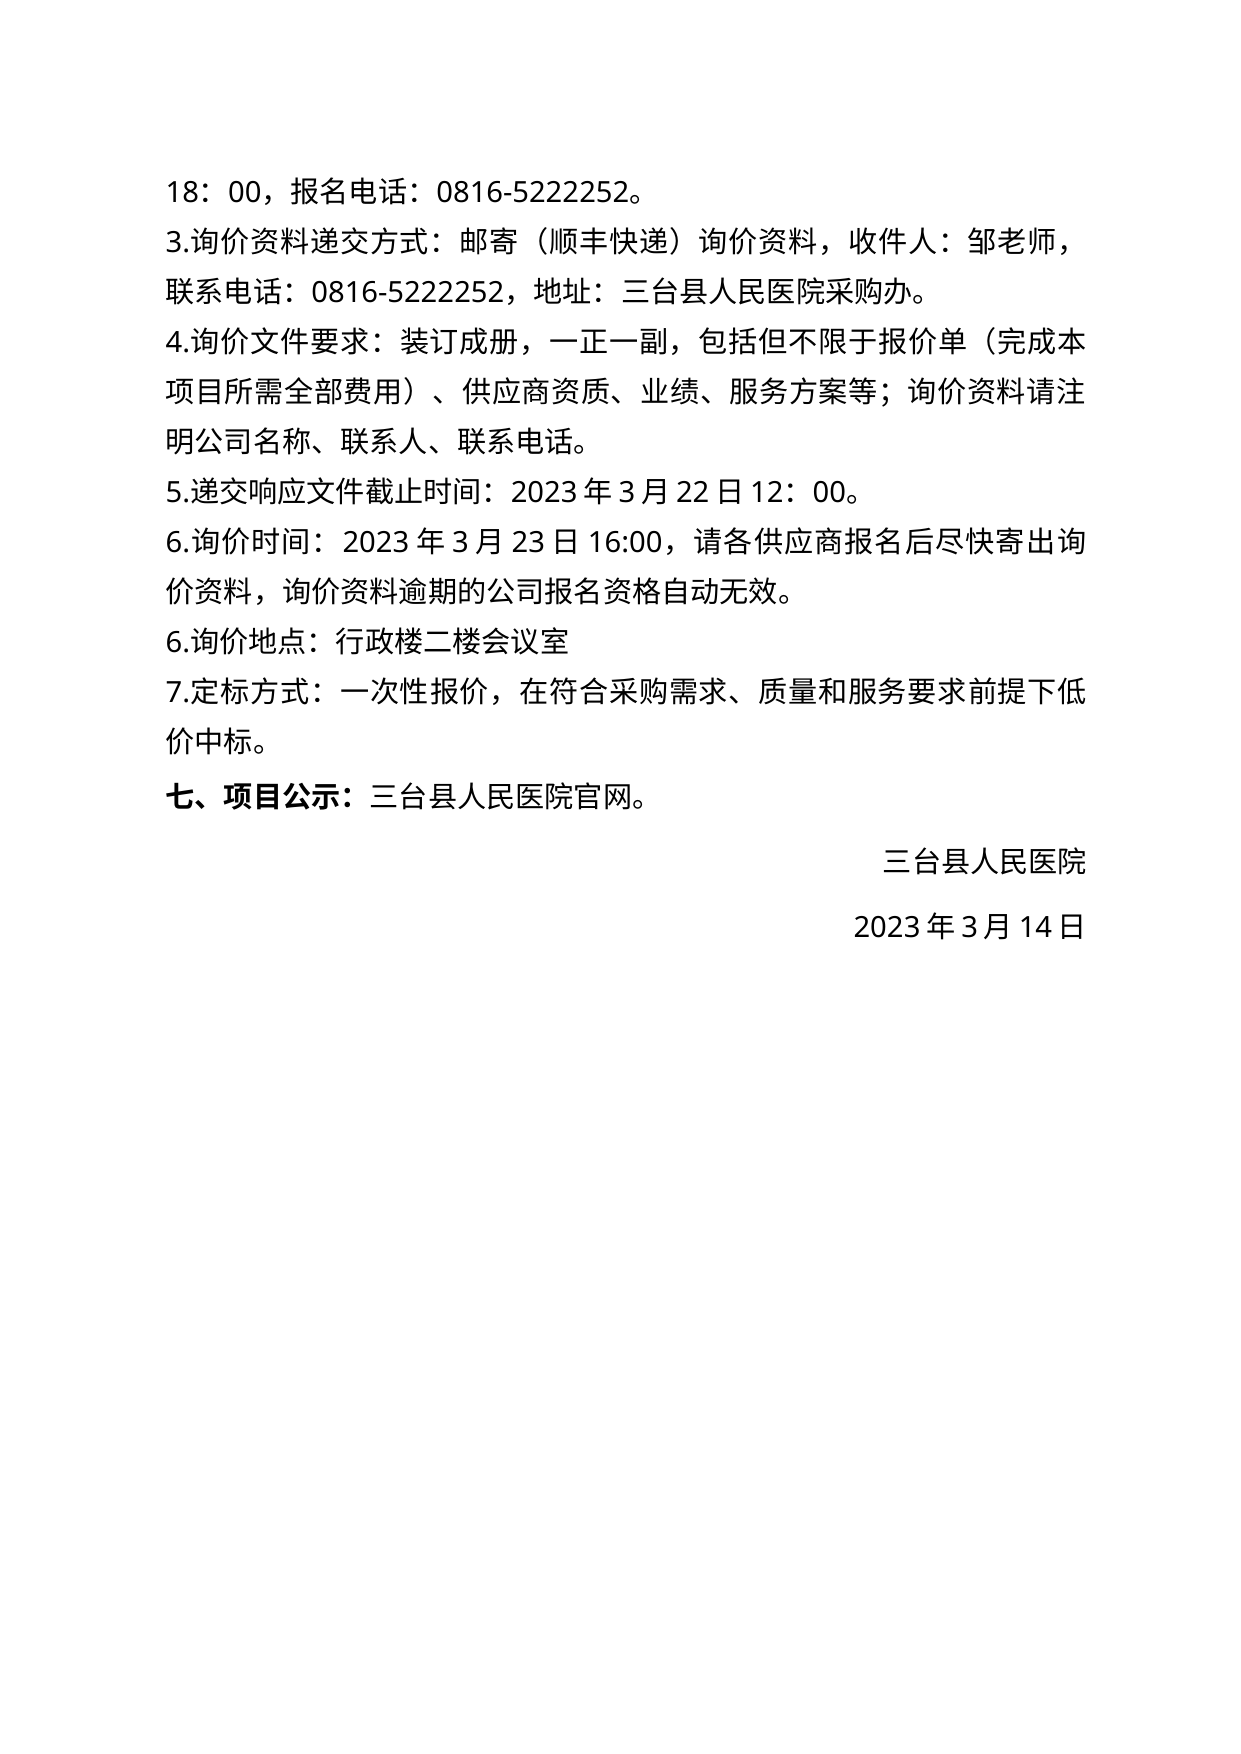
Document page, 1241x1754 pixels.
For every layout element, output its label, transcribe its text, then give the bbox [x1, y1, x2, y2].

text 2023年3月14日 [165, 892, 1087, 957]
text 4.询价文件要求：装订成册，一正一副，包括但不限于报价单（完成本项目所需全部费用）、供应商资质、业绩、服务方案等；询价资料请注明公司名称、联系人、联系电话。 [165, 312, 1087, 462]
text 6.询价时间：2023年3月23日16:00，请各供应商报名后尽快寄出询价资料，询价资料逾期的公司报名资格自动无效。 [165, 512, 1087, 612]
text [165, 162, 1087, 212]
text 七、项目公示：三台县人民医院官网。 [165, 762, 1087, 827]
text 3.询价资料递交方式：邮寄（顺丰快递）询价资料，收件人：邹老师，联系电话：0816-5222252，地址：三台县人民医院采购办。 [165, 212, 1087, 312]
text 7.定标方式：一次性报价，在符合采购需求、质量和服务要求前提下低价中标。 [165, 662, 1087, 762]
text 三台县人民医院 [165, 827, 1087, 892]
text 6.询价地点：行政楼二楼会议室 [165, 612, 1087, 662]
text 5.递交响应文件截止时间：2023年3月22日12：00。 [165, 462, 1087, 512]
